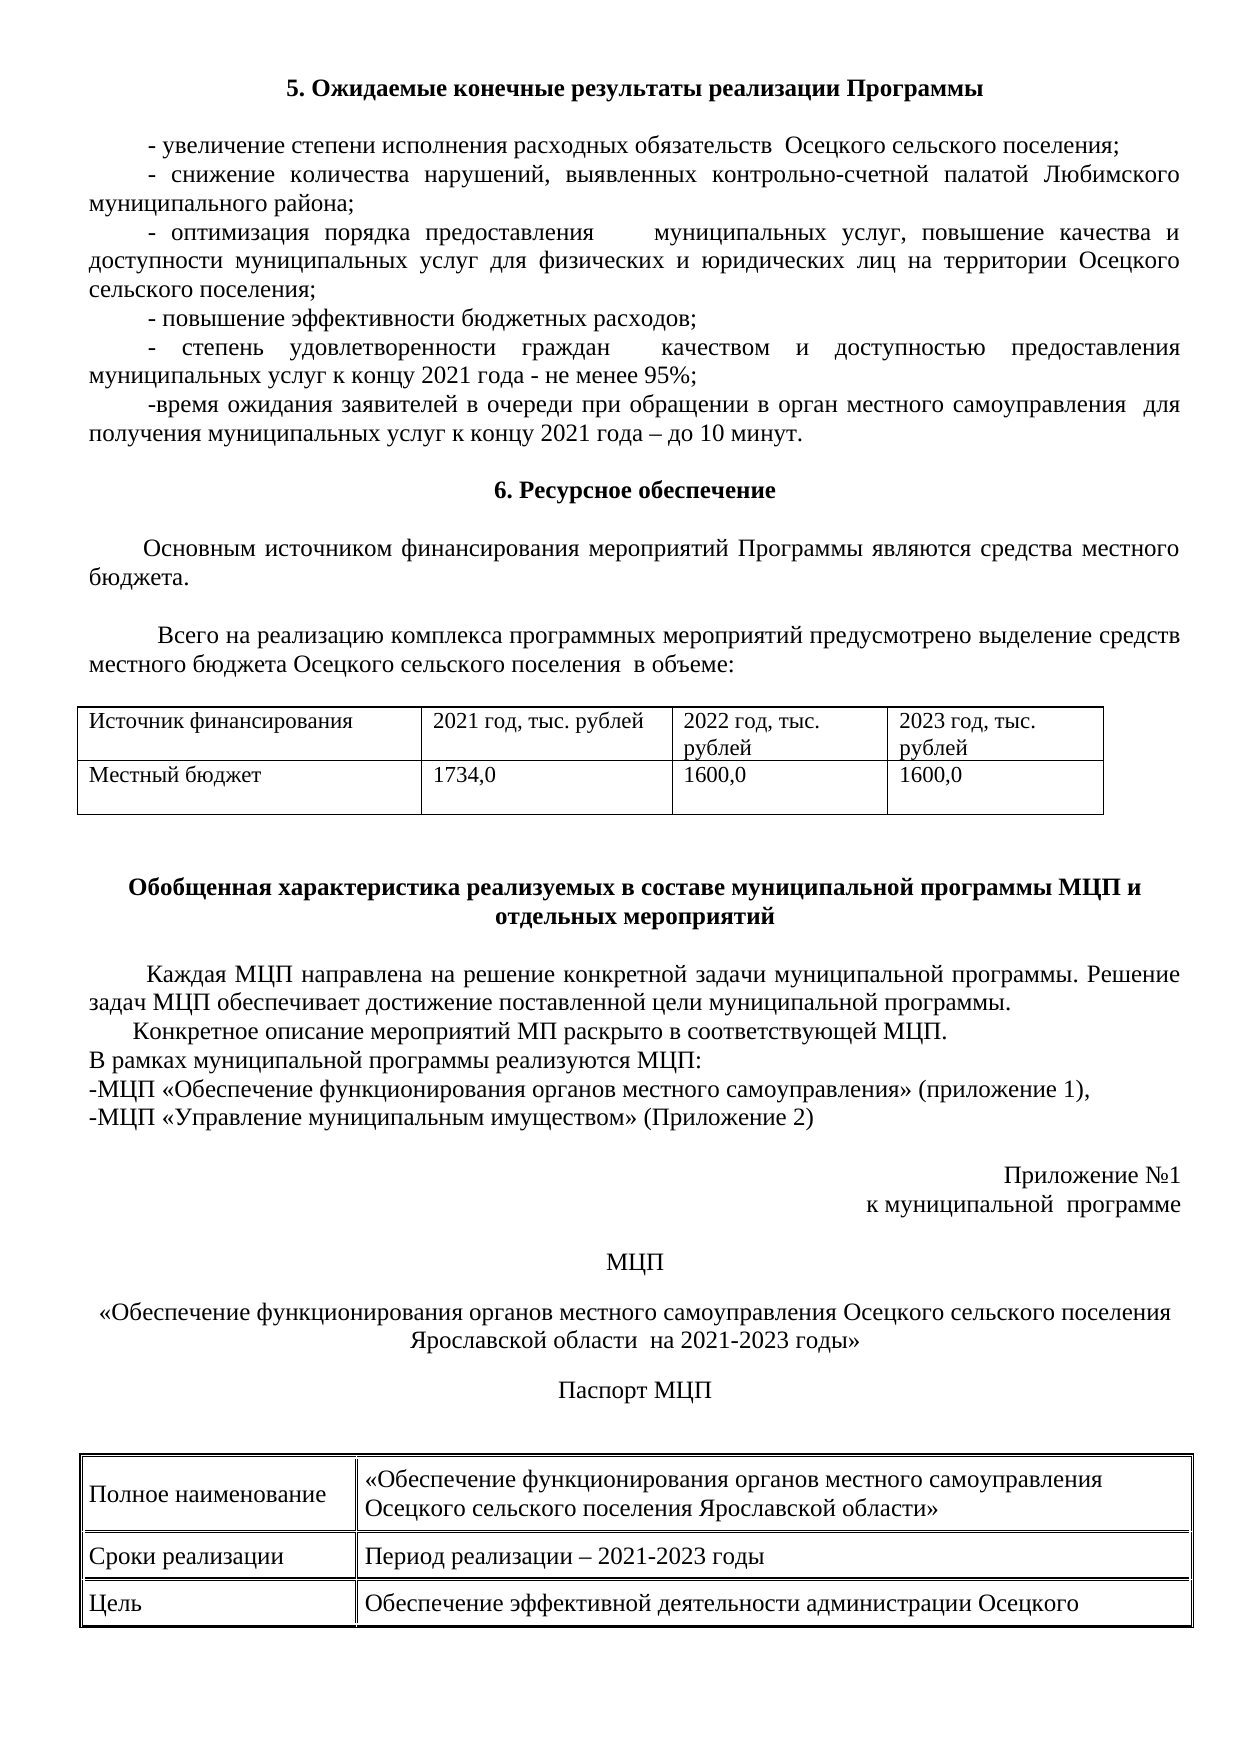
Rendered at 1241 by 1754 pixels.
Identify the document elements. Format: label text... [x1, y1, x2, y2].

text - оптимизация порядка предоставления муниципальных услуг, повышение качества и доступности муниципальных услуг для физических и юридических лиц на территории Осецкого сельского поселения; [89, 217, 1181, 303]
text Приложение №1 к муниципальной программе [89, 1160, 1181, 1218]
text «Обеспечение функционирования органов местного самоуправления Осецкого сельского поселения Ярославской области на 2021-2023 годы» [89, 1297, 1181, 1354]
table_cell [357, 1577, 1191, 1625]
text -МЦП «Управление муниципальным имуществом» (Приложение 2) [89, 1102, 1181, 1131]
text - повышение эффективности бюджетных расходов; [89, 303, 1181, 332]
text Всего на реализацию комплекса программных мероприятий предусмотрено выделение средств местного бюджета Осецкого сельского поселения в объеме: [89, 620, 1181, 678]
table_header «Обеспечение функционирования органов местного самоуправления Осецкого сельского поселения Ярославской области» [357, 1457, 1191, 1530]
text - увеличение степени исполнения расходных обязательств Осецкого сельского поселения; [89, 131, 1181, 159]
table_cell 1734,0 [422, 761, 672, 814]
table_header Источник финансирования [78, 708, 421, 760]
text МЦП [89, 1247, 1181, 1276]
text Паспорт МЦП [89, 1375, 1181, 1404]
text -время ожидания заявителей в очереди при обращении в орган местного самоуправления для получения муниципальных услуг к концу 2021 года – до 10 минут. [89, 389, 1181, 447]
text - степень удовлетворенности граждан качеством и доступностью предоставления муниципальных услуг к концу 2021 года - не менее 95%; [89, 332, 1181, 389]
text Каждая МЦП направлена на решение конкретной задачи муниципальной программы. Решение задач МЦП обеспечивает достижение поставленной цели муниципальной программы. [89, 959, 1181, 1016]
table_cell Местный бюджет [78, 761, 421, 814]
text Основным источником финансирования мероприятий Программы являются средства местного бюджета. [89, 533, 1181, 591]
table_header 2023 год, тыс. рублей [888, 708, 1103, 760]
text 5. Ожидаемые конечные результаты реализации Программы [89, 73, 1181, 102]
text Конкретное описание мероприятий МП раскрыто в соответствующей МЦП. [89, 1016, 1181, 1045]
table_cell Сроки реализации [81, 1530, 357, 1577]
text 6. Ресурсное обеспечение [89, 476, 1181, 504]
table_header Полное наименование [83, 1457, 357, 1530]
text -МЦП «Обеспечение функционирования органов местного самоуправления» (приложение 1), [89, 1074, 1181, 1102]
table_cell Цель [83, 1577, 357, 1625]
text - снижение количества нарушений, выявленных контрольно-счетной палатой Любимского муниципального района; [89, 159, 1181, 217]
table_header 2022 год, тыс. рублей [673, 708, 887, 760]
table_header 2021 год, тыс. рублей [422, 708, 672, 760]
table_cell 1600,0 [673, 761, 887, 814]
text Обобщенная характеристика реализуемых в составе муниципальной программы МЦП и отдельных мероприятий [89, 872, 1181, 930]
table_cell 1600,0 [888, 761, 1103, 814]
table_cell Период реализации – 2021-2023 годы [357, 1530, 1192, 1577]
text В рамках муниципальной программы реализуются МЦП: [89, 1045, 1181, 1074]
